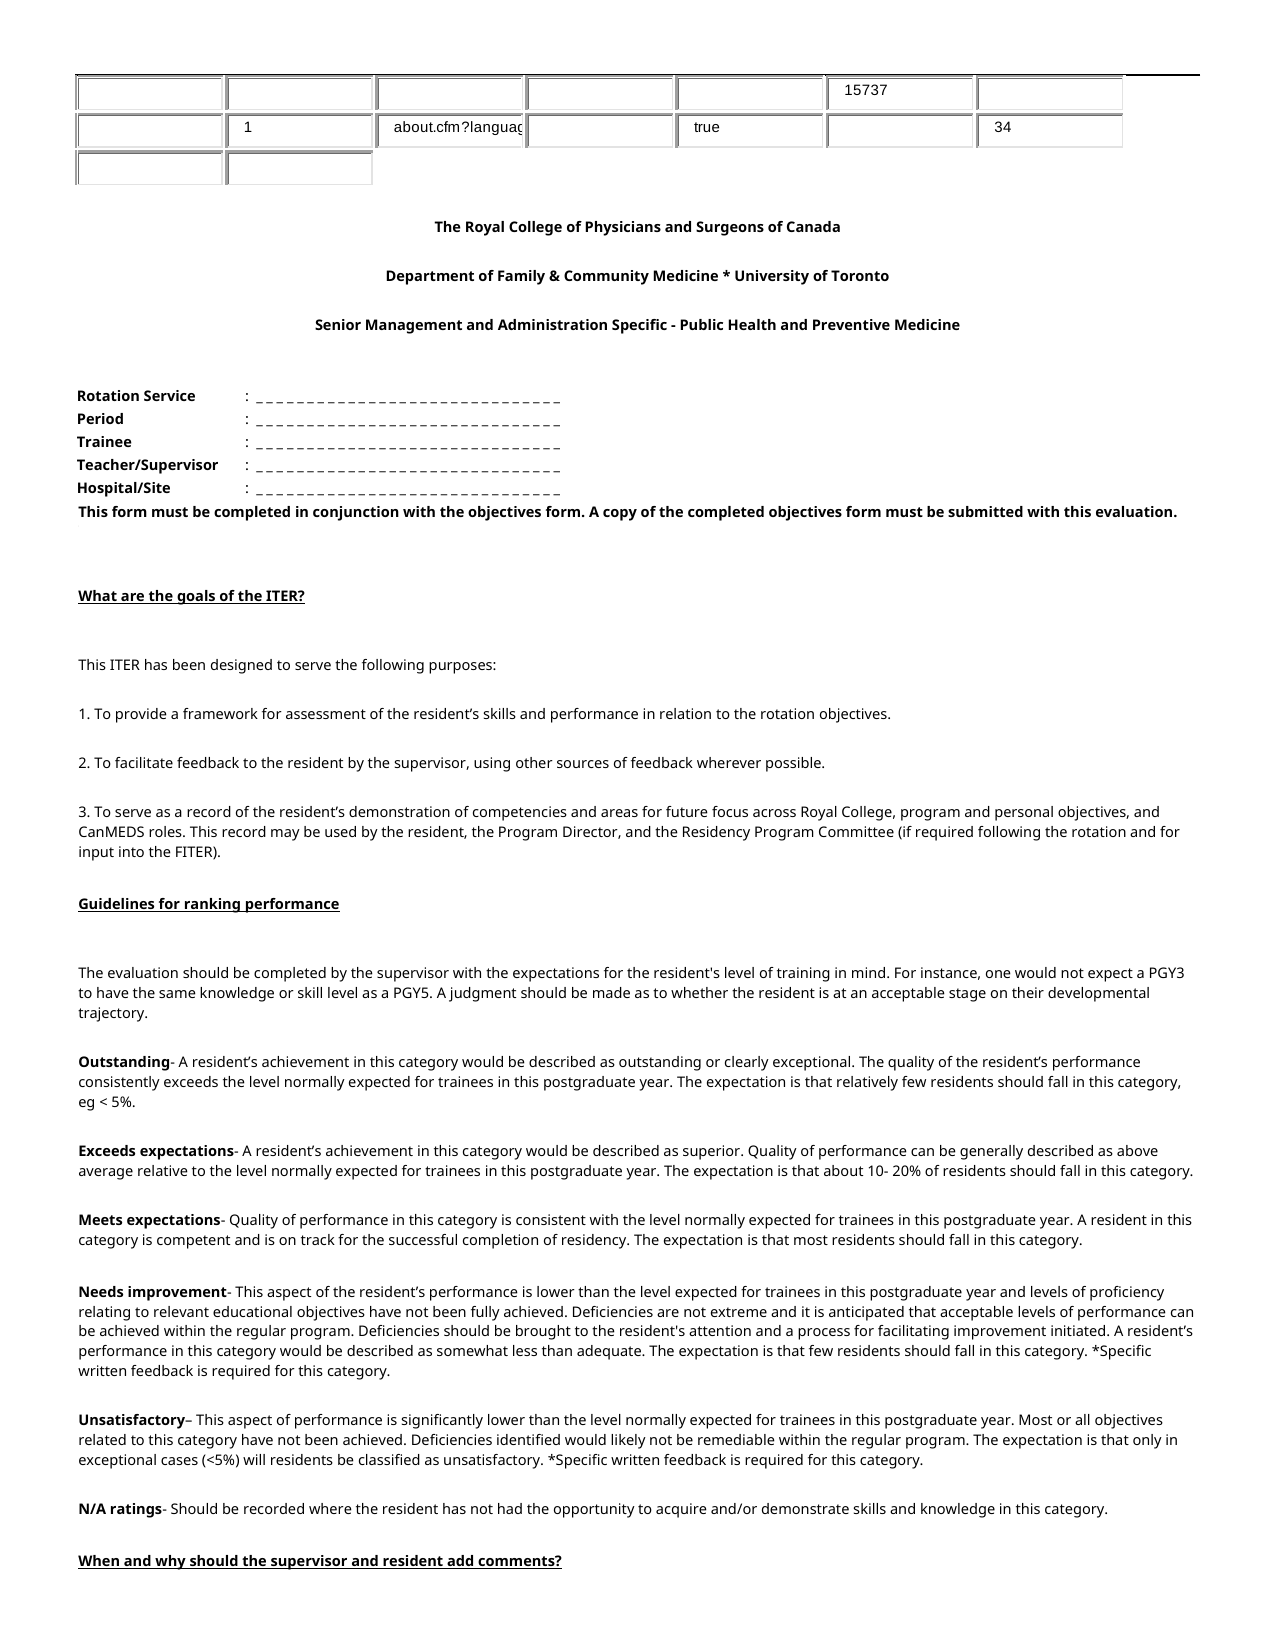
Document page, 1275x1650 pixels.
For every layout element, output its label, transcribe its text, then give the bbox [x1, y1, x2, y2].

table_cell _ _ _ _ _ _ _ _ _ _ _ _ _ _ _ _ _ _ _ _ _ _ _ _ _ _ _ _ _ _ [254, 453, 1200, 476]
table_header Rotation Service [75, 384, 243, 407]
table_cell Trainee [75, 430, 243, 453]
table_header _ _ _ _ _ _ _ _ _ _ _ _ _ _ _ _ _ _ _ _ _ _ _ _ _ _ _ _ _ _ [254, 384, 1200, 407]
table_cell _ _ _ _ _ _ _ _ _ _ _ _ _ _ _ _ _ _ _ _ _ _ _ _ _ _ _ _ _ _ [254, 430, 1200, 453]
table_cell _ _ _ _ _ _ _ _ _ _ _ _ _ _ _ _ _ _ _ _ _ _ _ _ _ _ _ _ _ _ [254, 407, 1200, 430]
table_cell _ _ _ _ _ _ _ _ _ _ _ _ _ _ _ _ _ _ _ _ _ _ _ _ _ _ _ _ _ _ [254, 476, 1200, 499]
table_cell Teacher/Supervisor [75, 453, 243, 476]
text Senior Management and Administration Specific - Public Health and Preventive Medicine [75, 315, 1200, 335]
table_header [75, 499, 1200, 1574]
table_cell Period [75, 407, 243, 430]
text Department of Family & Community Medicine * University of Toronto [75, 266, 1200, 286]
text The Royal College of Physicians and Surgeons of Canada [75, 217, 1200, 237]
table_cell Hospital/Site [75, 476, 243, 499]
